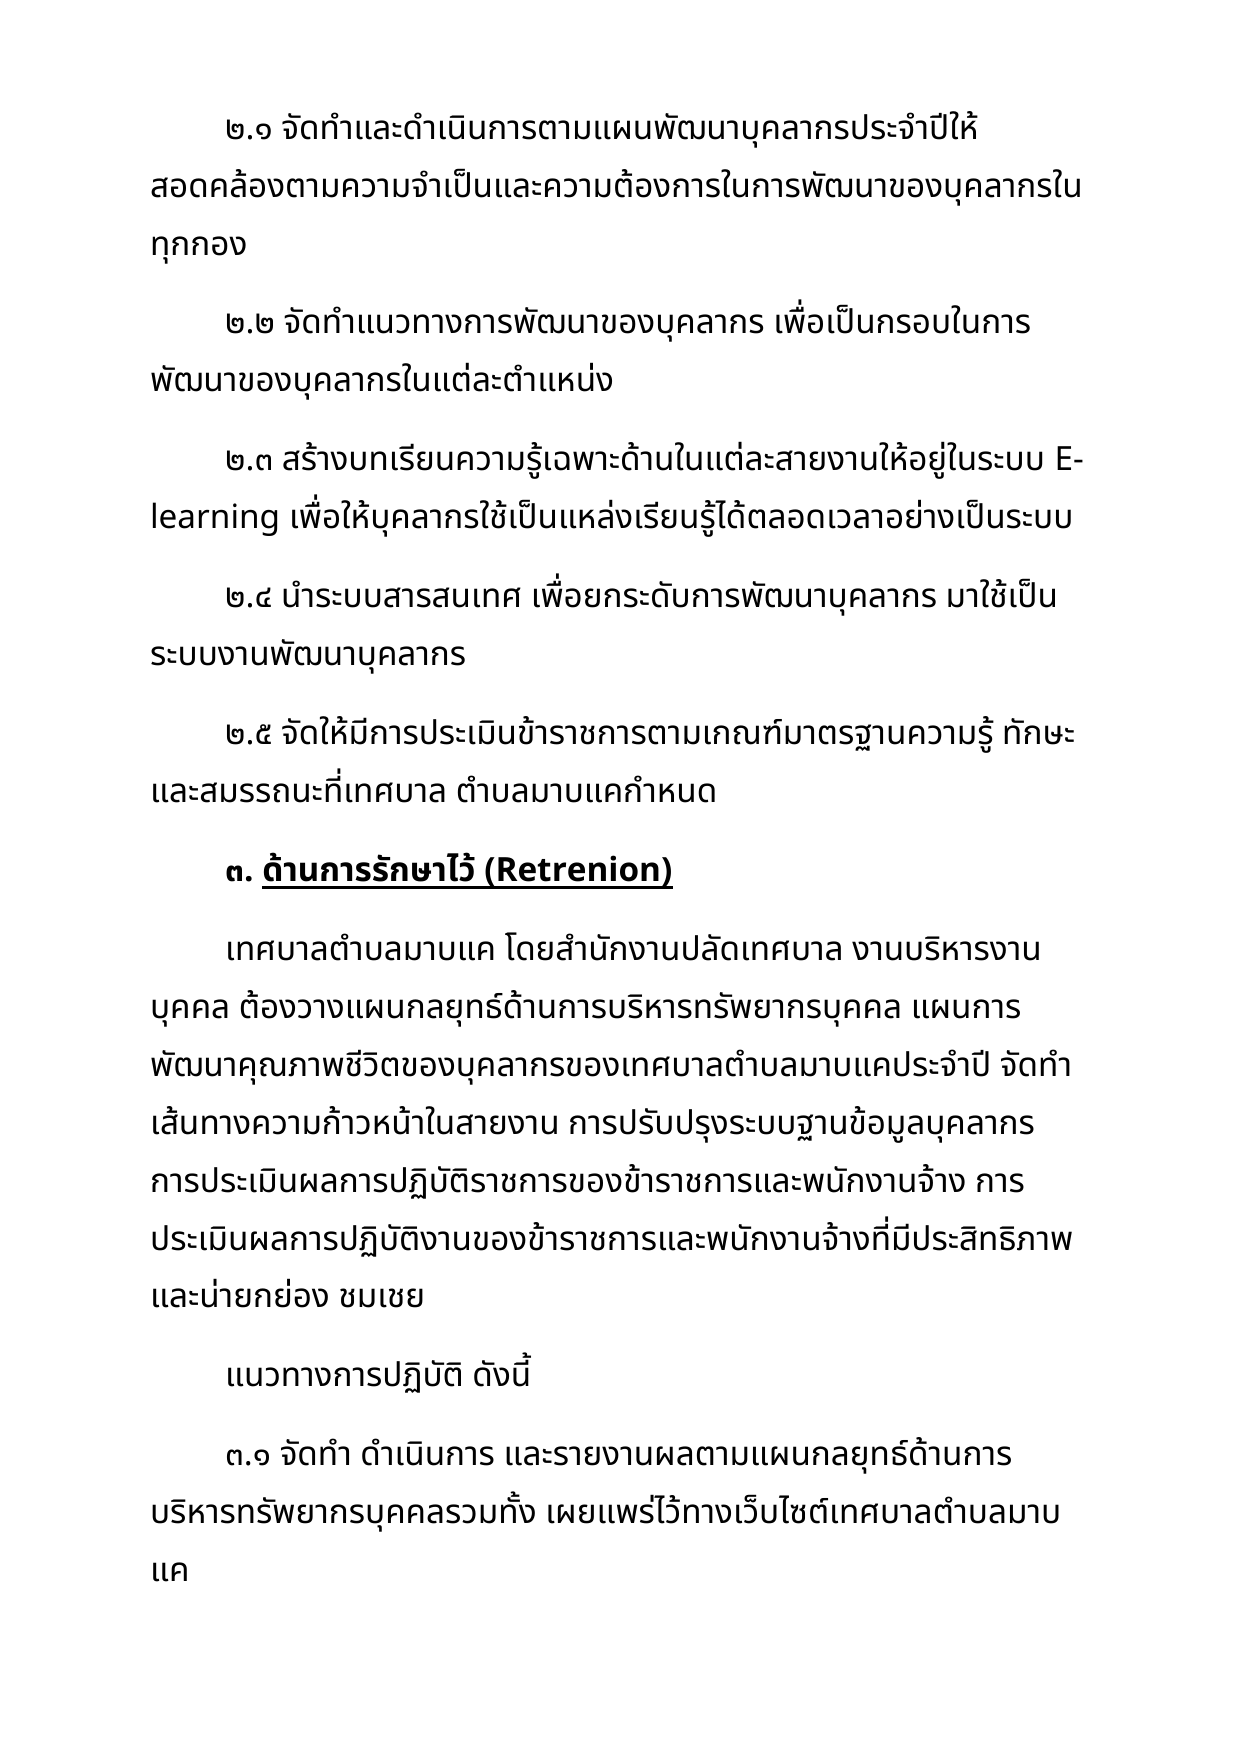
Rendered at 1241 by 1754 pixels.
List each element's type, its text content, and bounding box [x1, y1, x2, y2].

text ๓. ด้านการรักษาไว้ (Retrenion) [150, 846, 1090, 897]
text ๓.๑ จัดทำ ดำเนินการ และรายงานผลตามแผนกลยุทธ์ด้านการบริหารทรัพยากรบุคคลรวมทั้ง เผยแพร่ไว้ทางเว็บไซต์เทศบาลตำบลมาบแค [150, 1430, 1090, 1596]
text ๒.๕ จัดให้มีการประเมินข้าราชการตามเกณฑ์มาตรฐานความรู้ ทักษะ และสมรรถนะที่เทศบาล ตำบลมาบแคกำหนด [150, 709, 1090, 818]
text เทศบาลตำบลมาบแค โดยสำนักงานปลัดเทศบาล งานบริหารงานบุคคล ต้องวางแผนกลยุทธ์ด้านการบริหารทรัพยากรบุคคล แผนการพัฒนาคุณภาพชีวิตของบุคลากรของเทศบาลตำบลมาบแคประจำปี จัดทำเส้นทางความก้าวหน้าในสายงาน การปรับปรุงระบบฐานข้อมูลบุคลากร การประเมินผลการปฏิบัติราชการของข้าราชการและพนักงานจ้าง การประเมินผลการปฏิบัติงานของข้าราชการและพนักงานจ้างที่มีประสิทธิภาพและน่ายกย่อง ชมเชย [150, 925, 1090, 1323]
text ๒.๑ จัดทำและดำเนินการตามแผนพัฒนาบุคลากรประจำปีให้สอดคล้องตามความจำเป็นและความต้องการในการพัฒนาของบุคลากรในทุกกอง [150, 103, 1090, 270]
text ๒.๔ นำระบบสารสนเทศ เพื่อยกระดับการพัฒนาบุคลากร มาใช้เป็นระบบงานพัฒนาบุคลากร [150, 572, 1090, 681]
text ๒.๒ จัดทำแนวทางการพัฒนาของบุคลากร เพื่อเป็นกรอบในการพัฒนาของบุคลากรในแต่ละตำแหน่ง [150, 298, 1090, 407]
text แนวทางการปฏิบัติ ดังนี้ [150, 1351, 1090, 1402]
text ๒.๓ สร้างบทเรียนความรู้เฉพาะด้านในแต่ละสายงานให้อยู่ในระบบ E-learning เพื่อให้บุคลากรใช้เป็นแหล่งเรียนรู้ได้ตลอดเวลาอย่างเป็นระบบ [150, 435, 1090, 544]
